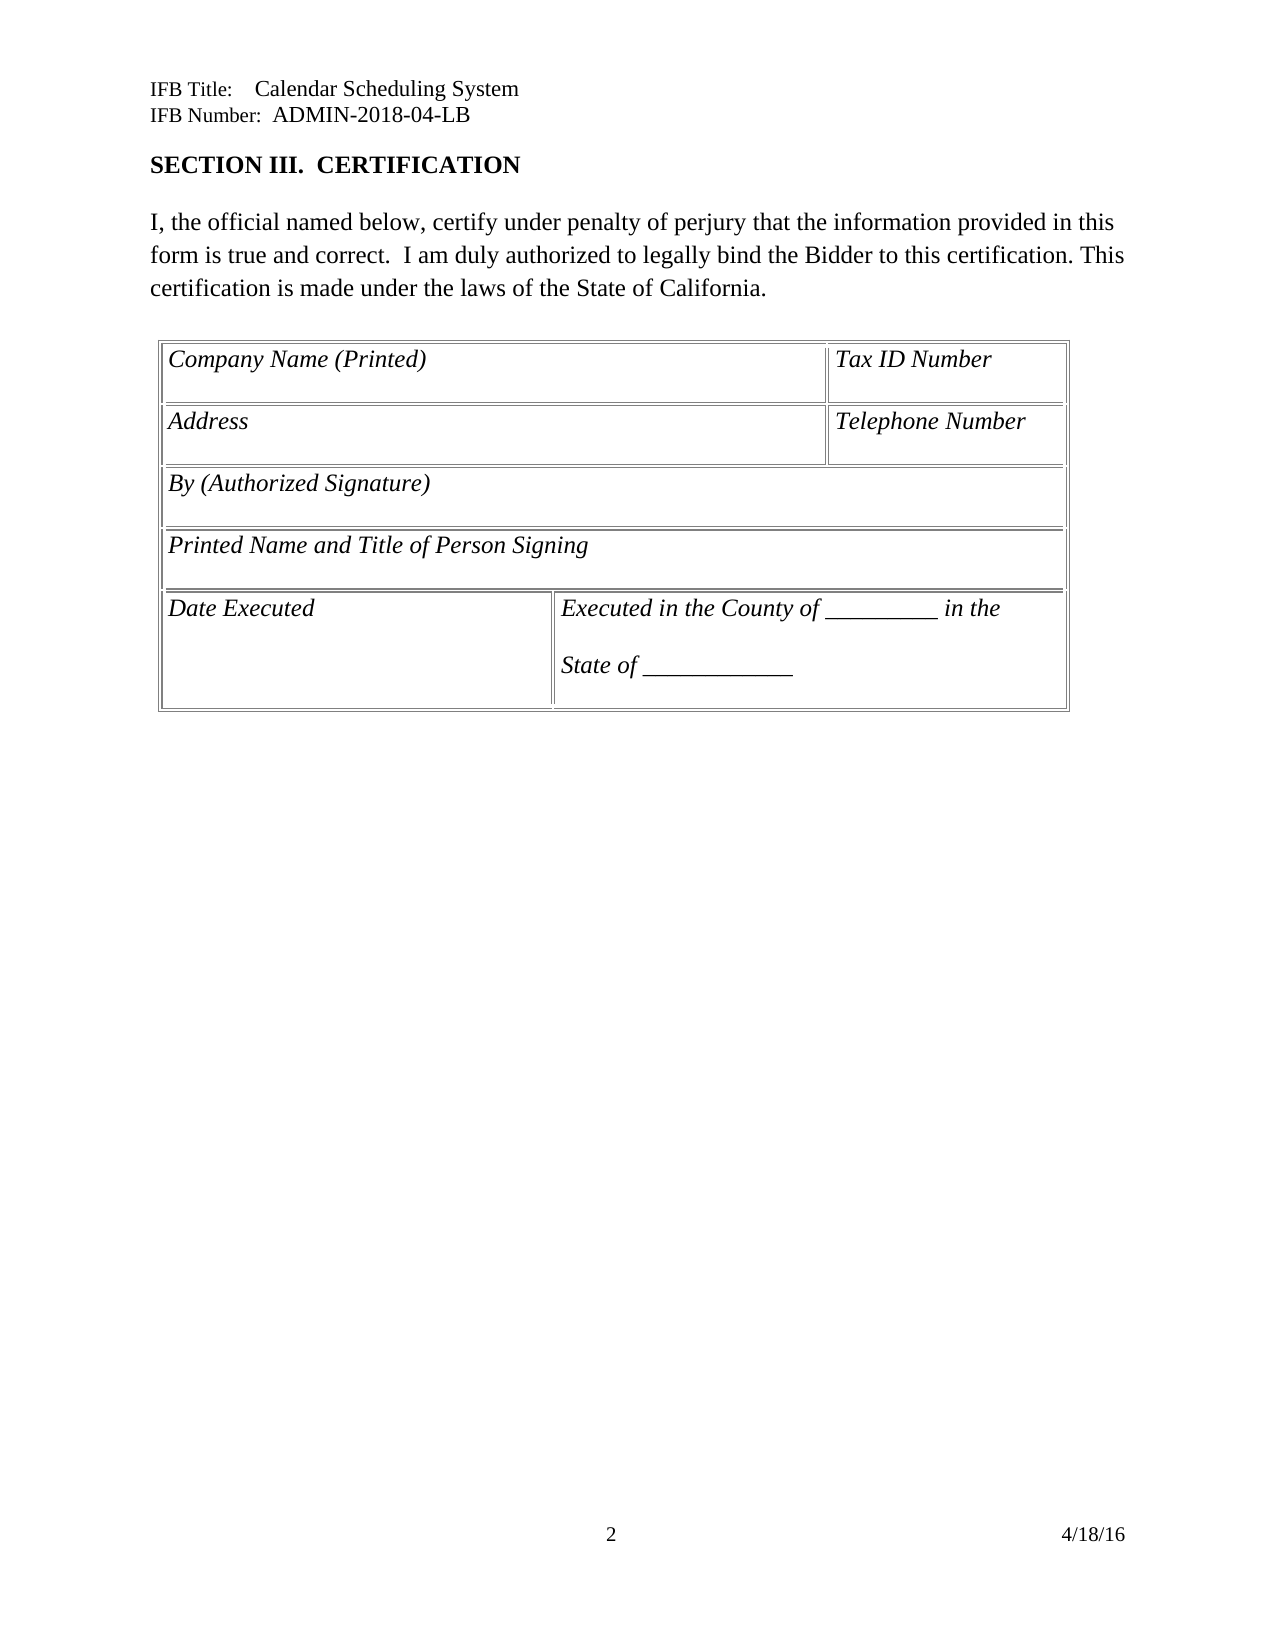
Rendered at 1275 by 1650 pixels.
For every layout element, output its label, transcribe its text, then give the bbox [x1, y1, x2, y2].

table_header Tax ID Number [827, 344, 1066, 402]
table_cell By (Authorized Signature) [160, 464, 1068, 526]
table_cell Printed Name and Title of Person Signing [160, 526, 1068, 588]
text I, the official named below, certify under penalty of perjury that the information provided in this form is true and correct. I am duly authorized to legally bind the Bidder to this certification. This certification is made under the laws of the State of California. [150, 207, 1125, 302]
table_cell Address [160, 402, 827, 464]
table_cell Executed in the County of _________ in the State of ____________ [553, 588, 1068, 707]
text SECTION III. CERTIFICATION [150, 150, 1125, 179]
table_header Company Name (Printed) [160, 341, 827, 402]
table_cell Telephone Number [827, 402, 1068, 464]
table_cell Date Executed [160, 588, 553, 707]
